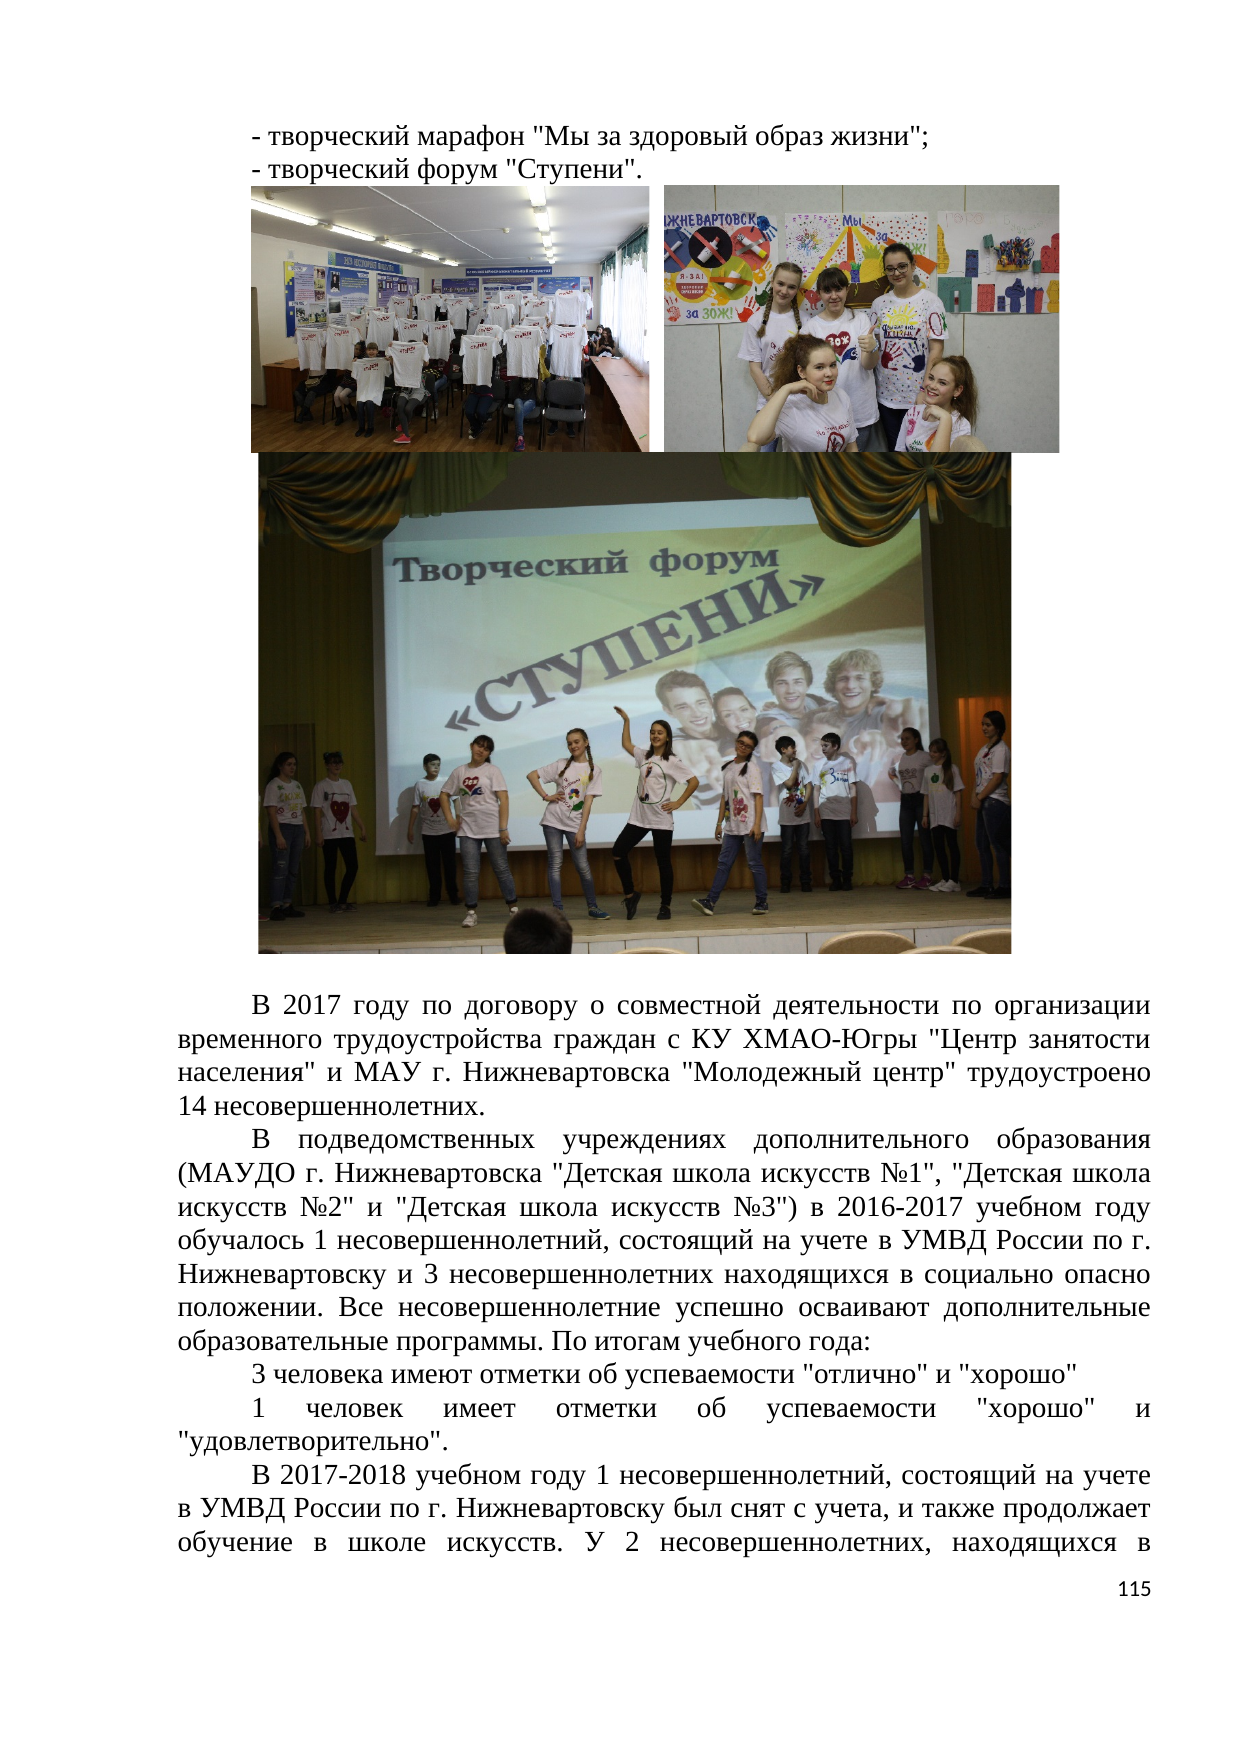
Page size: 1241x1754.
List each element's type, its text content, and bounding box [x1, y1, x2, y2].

text 3 человека имеют отметки об успеваемости "отлично" и "хорошо" [177, 1356, 1152, 1390]
text - творческий форум "Ступени". [177, 152, 1152, 185]
text В 2017 году по договору о совместной деятельности по организации временного трудоустройства граждан с КУ ХМАО-Югры "Центр занятости населения" и МАУ г. Нижневартовска "Молодежный центр" трудоустроено 14 несовершеннолетних. [177, 987, 1152, 1122]
text 1 человек имеет отметки об успеваемости "хорошо" и "удовлетворительно". [177, 1390, 1152, 1457]
text - творческий марафон "Мы за здоровый образ жизни"; [177, 118, 1152, 152]
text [177, 1457, 1152, 1558]
text В подведомственных учреждениях дополнительного образования (МАУДО г. Нижневартовска "Детская школа искусств №1", "Детская школа искусств №2" и "Детская школа искусств №3") в 2016-2017 учебном году обучалось 1 несовершеннолетний, состоящий на учете в УМВД России по г. Нижневартовску и 3 несовершеннолетних находящихся в социально опасно положении. Все несовершеннолетние успешно осваивают дополнительные образовательные программы. По итогам учебного года: [177, 1122, 1152, 1356]
picture [251, 185, 1060, 954]
